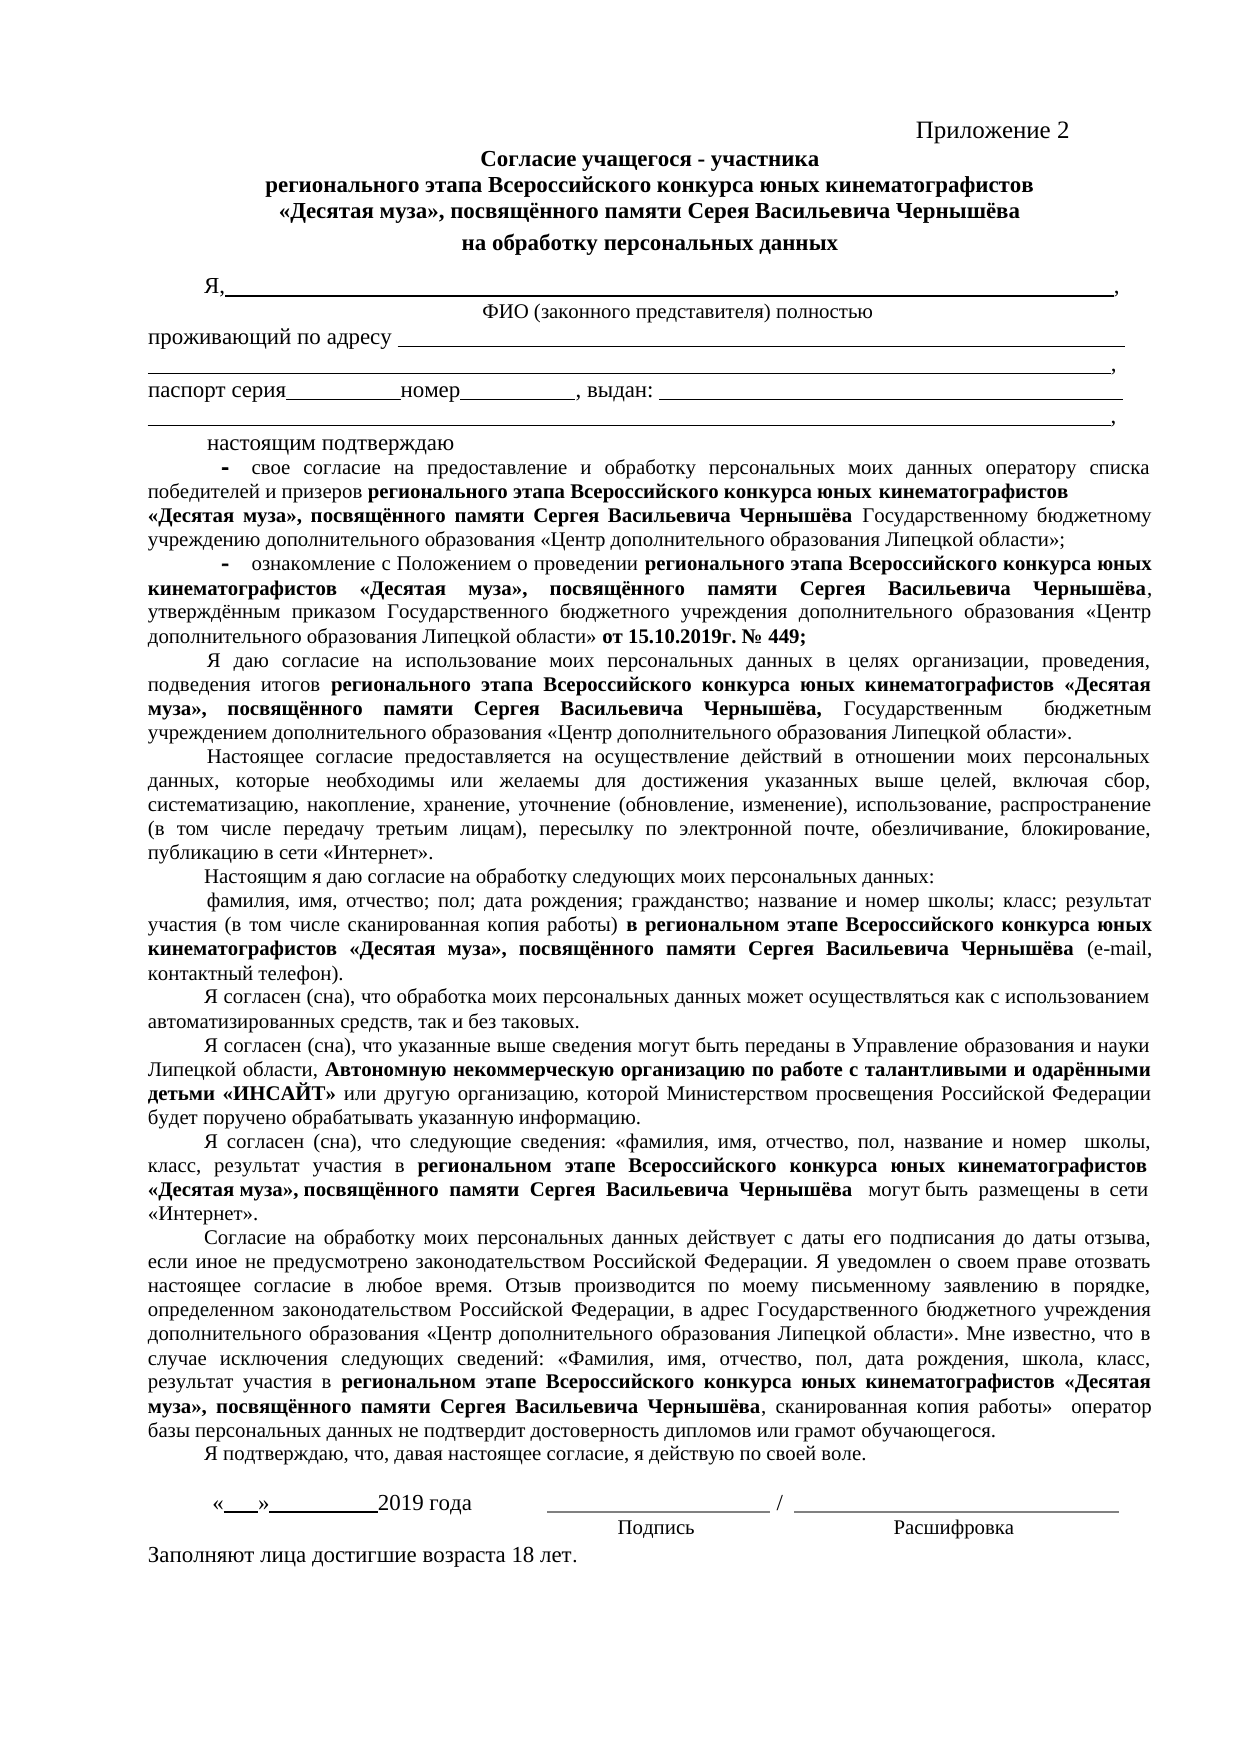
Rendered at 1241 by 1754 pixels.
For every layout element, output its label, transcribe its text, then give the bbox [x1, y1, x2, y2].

text Я согласен (сна), что указанные выше сведения могут быть переданы в Управление образования и науки Липецкой области, Автономную некоммерческую организацию по работе с талантливыми и одарёнными детьми «ИНСАЙТ» или другую организацию, которой Министерством просвещения Российской Федерации будет поручено обрабатывать указанную информацию. [148, 1033, 1152, 1129]
text Настоящим я даю согласие на обработку следующих моих персональных данных: [204, 864, 1182, 888]
text «Десятая муза», посвящённого памяти Сергея Васильевича Чернышёва Государственному бюджетному учреждению дополнительного образования «Центр дополнительного образования Липецкой области»; [148, 503, 1152, 551]
text Я, , [141, 273, 1182, 299]
text регионального этапа Всероссийского конкурса юных кинематографистов [141, 171, 1158, 197]
text Заполняют лица достигшие возраста 18 лет. [148, 1541, 1182, 1567]
text Я согласен (сна), что следующие сведения: «фамилия, имя, отчество, пол, название и номер школы, класс, результат участия в региональном этапе Всероссийского конкурса юных кинематографистов [148, 1129, 1152, 1177]
text Приложение 2 [837, 115, 1148, 144]
text Я согласен (сна), что обработка моих персональных данных может осуществляться как с использованием автоматизированных средств, так и без таковых. [148, 984, 1151, 1033]
table_header « » 2019 года [191, 1491, 735, 1517]
text проживающий по адресу [125, 323, 1148, 349]
text Согласие учащегося - участника [141, 145, 1158, 171]
text Я даю согласие на использование моих персональных данных в целях организации, проведения, подведения итогов регионального этапа Всероссийского конкурса юных кинематографистов «Десятая муза», посвящённого памяти Сергея Васильевича Чернышёва, Государственным бюджетным учреждением дополнительного образования «Центр дополнительного образования Липецкой области». [148, 648, 1152, 744]
table_cell Подпись [191, 1517, 735, 1541]
text «Десятая муза», посвящённого памяти Серея Васильевича Чернышёва на обработку персональных данных [278, 197, 1021, 255]
list свое согласие на предоставление и обработку персональных моих данных оператору списка победителей и призеров регионального этапа Всероссийского конкурса юных кинематографистов [148, 455, 1151, 503]
table_cell Расшифровка [735, 1517, 1035, 1541]
text , паспорт серия номер , выдан: [141, 350, 1123, 402]
text ФИО (законного представителя) полностью [207, 299, 1148, 323]
list ознакомление с Положением о проведении регионального этапа Всероссийского конкурса юных кинематографистов «Десятая муза», посвящённого памяти Сергея Васильевича Чернышёва, утверждённым приказом Государственного бюджетного учреждения дополнительного образования «Центр дополнительного образования Липецкой области» от 15.10.2019г. № 449; [148, 551, 1152, 648]
table_header / [735, 1491, 1035, 1517]
text фамилия, имя, отчество; пол; дата рождения; гражданство; название и номер школы; класс; результат участия (в том числе сканированная копия работы) в региональном этапе Всероссийского конкурса юных кинематографистов «Десятая муза», посвящённого памяти Сергея Васильевича Чернышёва (e-mail, контактный телефон). [148, 888, 1152, 984]
text «Десятая муза», посвящённого памяти Сергея Васильевича Чернышёва могут быть размещены в сети [148, 1177, 1182, 1201]
text , настоящим подтверждаю [148, 402, 1116, 455]
text Настоящее согласие предоставляется на осуществление действий в отношении моих персональных данных, которые необходимы или желаемы для достижения указанных выше целей, включая сбор, систематизацию, накопление, хранение, уточнение (обновление, изменение), использование, распространение (в том числе передачу третьим лицам), пересылку по электронной почте, обезличивание, блокирование, публикацию в сети «Интернет». [148, 744, 1151, 864]
text «Интернет». [148, 1201, 1182, 1225]
text Согласие на обработку моих персональных данных действует с даты его подписания до даты отзыва, если иное не предусмотрено законодательством Российской Федерации. Я уведомлен о своем праве отозвать настоящее согласие в любое время. Отзыв производится по моему письменному заявлению в порядке, определенном законодательством Российской Федерации, в адрес Государственного бюджетного учреждения дополнительного образования «Центр дополнительного образования Липецкой области». Мне известно, что в случае исключения следующих сведений: «Фамилия, имя, отчество, пол, дата рождения, школа, класс, результат участия в региональном этапе Всероссийского конкурса юных кинематографистов «Десятая муза», посвящённого памяти Сергея Васильевича Чернышёва, сканированная копия работы» оператор базы персональных данных не подтвердит достоверность дипломов или грамот обучающегося. [148, 1225, 1152, 1442]
text Я подтверждаю, что, давая настоящее согласие, я действую по своей воле. [204, 1442, 1182, 1466]
